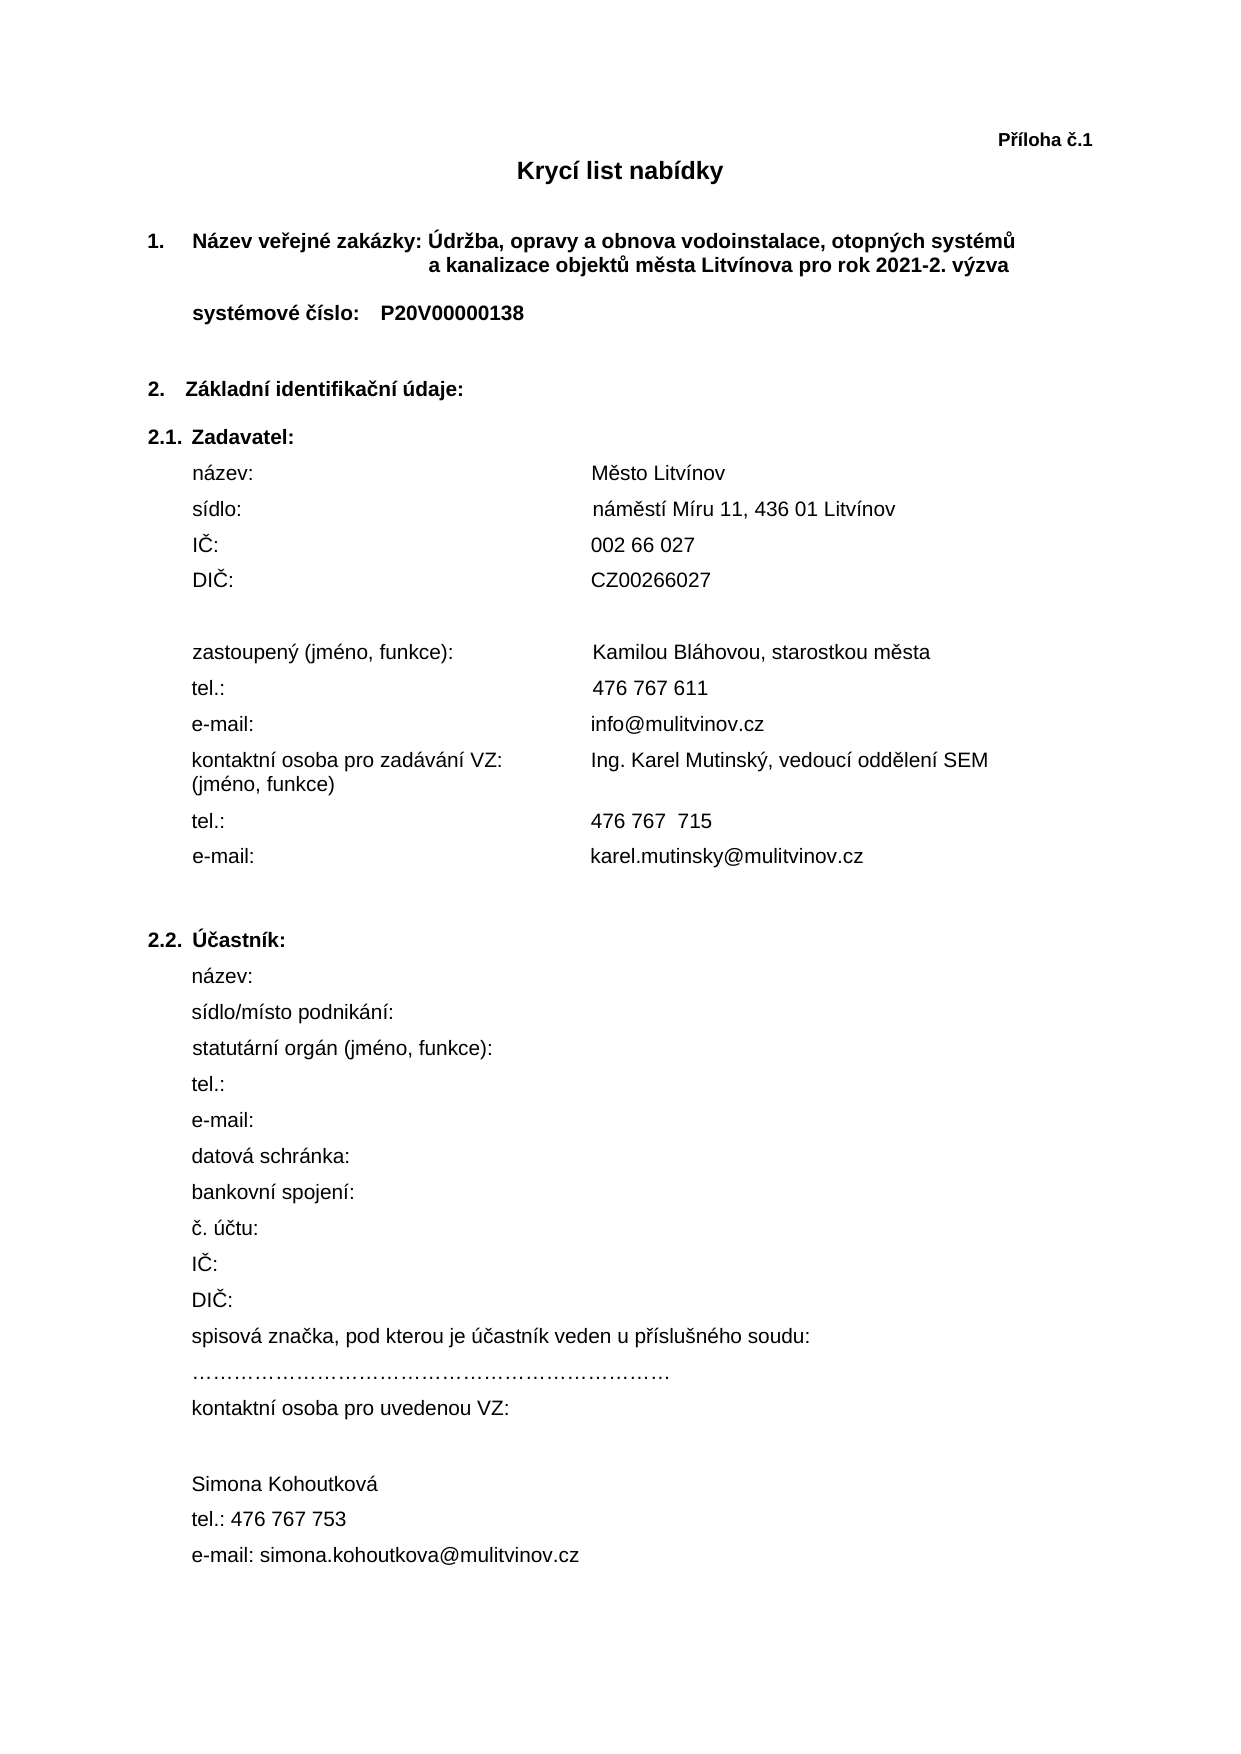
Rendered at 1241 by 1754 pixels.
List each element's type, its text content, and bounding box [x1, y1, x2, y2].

text tel.: 476 767 753 [191, 1507, 1093, 1531]
text (jméno, funkce) [191, 772, 1093, 796]
text název: Město Litvínov [192, 461, 1093, 484]
list Základní identifikační údaje: [148, 377, 1093, 401]
text tel.: 476 767 715 [191, 808, 1093, 832]
text datová schránka: [191, 1144, 1093, 1168]
text spisová značka, pod kterou je účastník veden u příslušného soudu: …………………………………………………………… [191, 1323, 1093, 1383]
text zastoupený (jméno, funkce): Kamilou Bláhovou, starostkou města [192, 640, 1093, 664]
text DIČ: CZ00266027 [192, 568, 1093, 592]
text tel.: 476 767 611 [191, 676, 1093, 700]
list systémové číslo: P20V00000138 [192, 301, 1093, 325]
text Příloha č.1 [148, 128, 1093, 150]
text Krycí list nabídky [148, 156, 1093, 185]
text e-mail: [191, 1108, 1093, 1132]
text sídlo/místo podnikání: [191, 1000, 1093, 1024]
text statutární orgán (jméno, funkce): [191, 1036, 1093, 1060]
text DIČ: [191, 1288, 1093, 1312]
text e-mail: simona.kohoutkova@mulitvinov.cz [191, 1543, 1093, 1567]
text e-mail: karel.mutinsky@mulitvinov.cz [148, 844, 1093, 868]
text sídlo: náměstí Míru 11, 436 01 Litvínov [192, 496, 1093, 520]
text kontaktní osoba pro uvedenou VZ: [191, 1395, 1093, 1419]
text IČ: 002 66 027 [192, 532, 1093, 556]
text 2.1. Zadavatel: [148, 424, 1093, 448]
text e-mail: info@mulitvinov.cz [191, 712, 1093, 736]
text tel.: [191, 1072, 1093, 1096]
text kontaktní osoba pro zadávání VZ: Ing. Karel Mutinský, vedoucí oddělení SEM [191, 748, 1093, 772]
text název: [191, 964, 1093, 988]
text Simona Kohoutková [191, 1471, 1093, 1495]
list Účastník: [148, 928, 1093, 952]
text bankovní spojení: [191, 1180, 1093, 1204]
text IČ: [191, 1252, 1093, 1276]
list Název veřejné zakázky: Údržba, opravy a obnova vodoinstalace, otopných systémů a kanalizace objektů města Litvínova pro rok 2021-2. výzva [147, 229, 1093, 277]
text č. účtu: [191, 1216, 1093, 1240]
